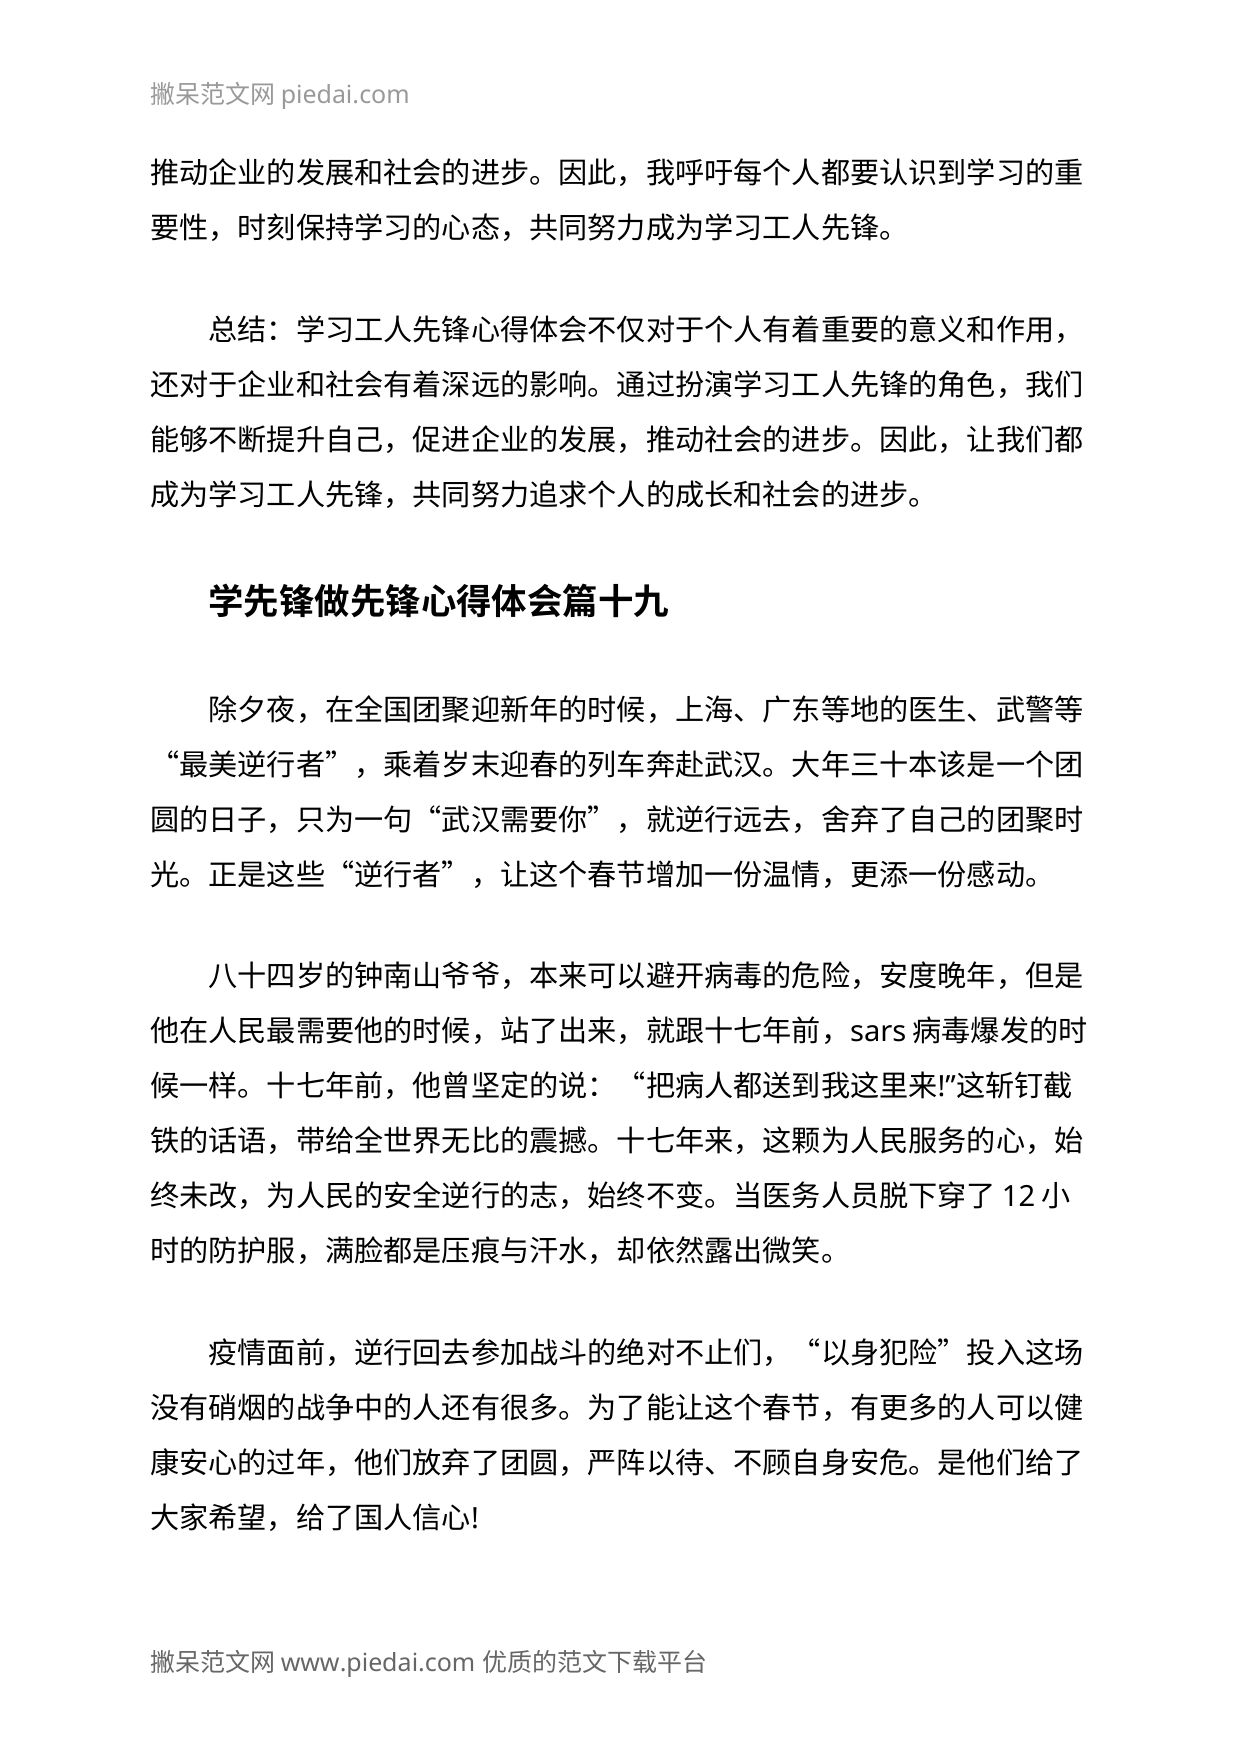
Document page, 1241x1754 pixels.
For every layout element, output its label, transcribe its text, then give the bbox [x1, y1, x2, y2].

text 总结：学习工人先锋心得体会不仅对于个人有着重要的意义和作用，还对于企业和社会有着深远的影响。通过扮演学习工人先锋的角色，我们能够不断提升自己，促进企业的发展，推动社会的进步。因此，让我们都成为学习工人先锋，共同努力追求个人的成长和社会的进步。 [150, 307, 1090, 514]
text 除夕夜，在全国团聚迎新年的时候，上海、广东等地的医生、武警等“最美逆行者”，乘着岁末迎春的列车奔赴武汉。大年三十本该是一个团圆的日子，只为一句“武汉需要你”，就逆行远去，舍弃了自己的团聚时光。正是这些“逆行者”，让这个春节增加一份温情，更添一份感动。 [150, 687, 1090, 893]
text 学先锋做先锋心得体会篇十九 [150, 573, 1090, 624]
text 八十四岁的钟南山爷爷，本来可以避开病毒的危险，安度晚年，但是他在人民最需要他的时候，站了出来，就跟十七年前，sars病毒爆发的时候一样。十七年前，他曾坚定的说：“把病人都送到我这里来!”这斩钉截铁的话语，带给全世界无比的震撼。十七年来，这颗为人民服务的心，始终未改，为人民的安全逆行的志，始终不变。当医务人员脱下穿了12小时的防护服，满脸都是压痕与汗水，却依然露出微笑。 [150, 953, 1090, 1270]
text 疫情面前，逆行回去参加战斗的绝对不止们，“以身犯险”投入这场没有硝烟的战争中的人还有很多。为了能让这个春节，有更多的人可以健康安心的过年，他们放弃了团圆，严阵以待、不顾自身安危。是他们给了大家希望，给了国人信心! [150, 1329, 1090, 1537]
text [150, 150, 1090, 247]
